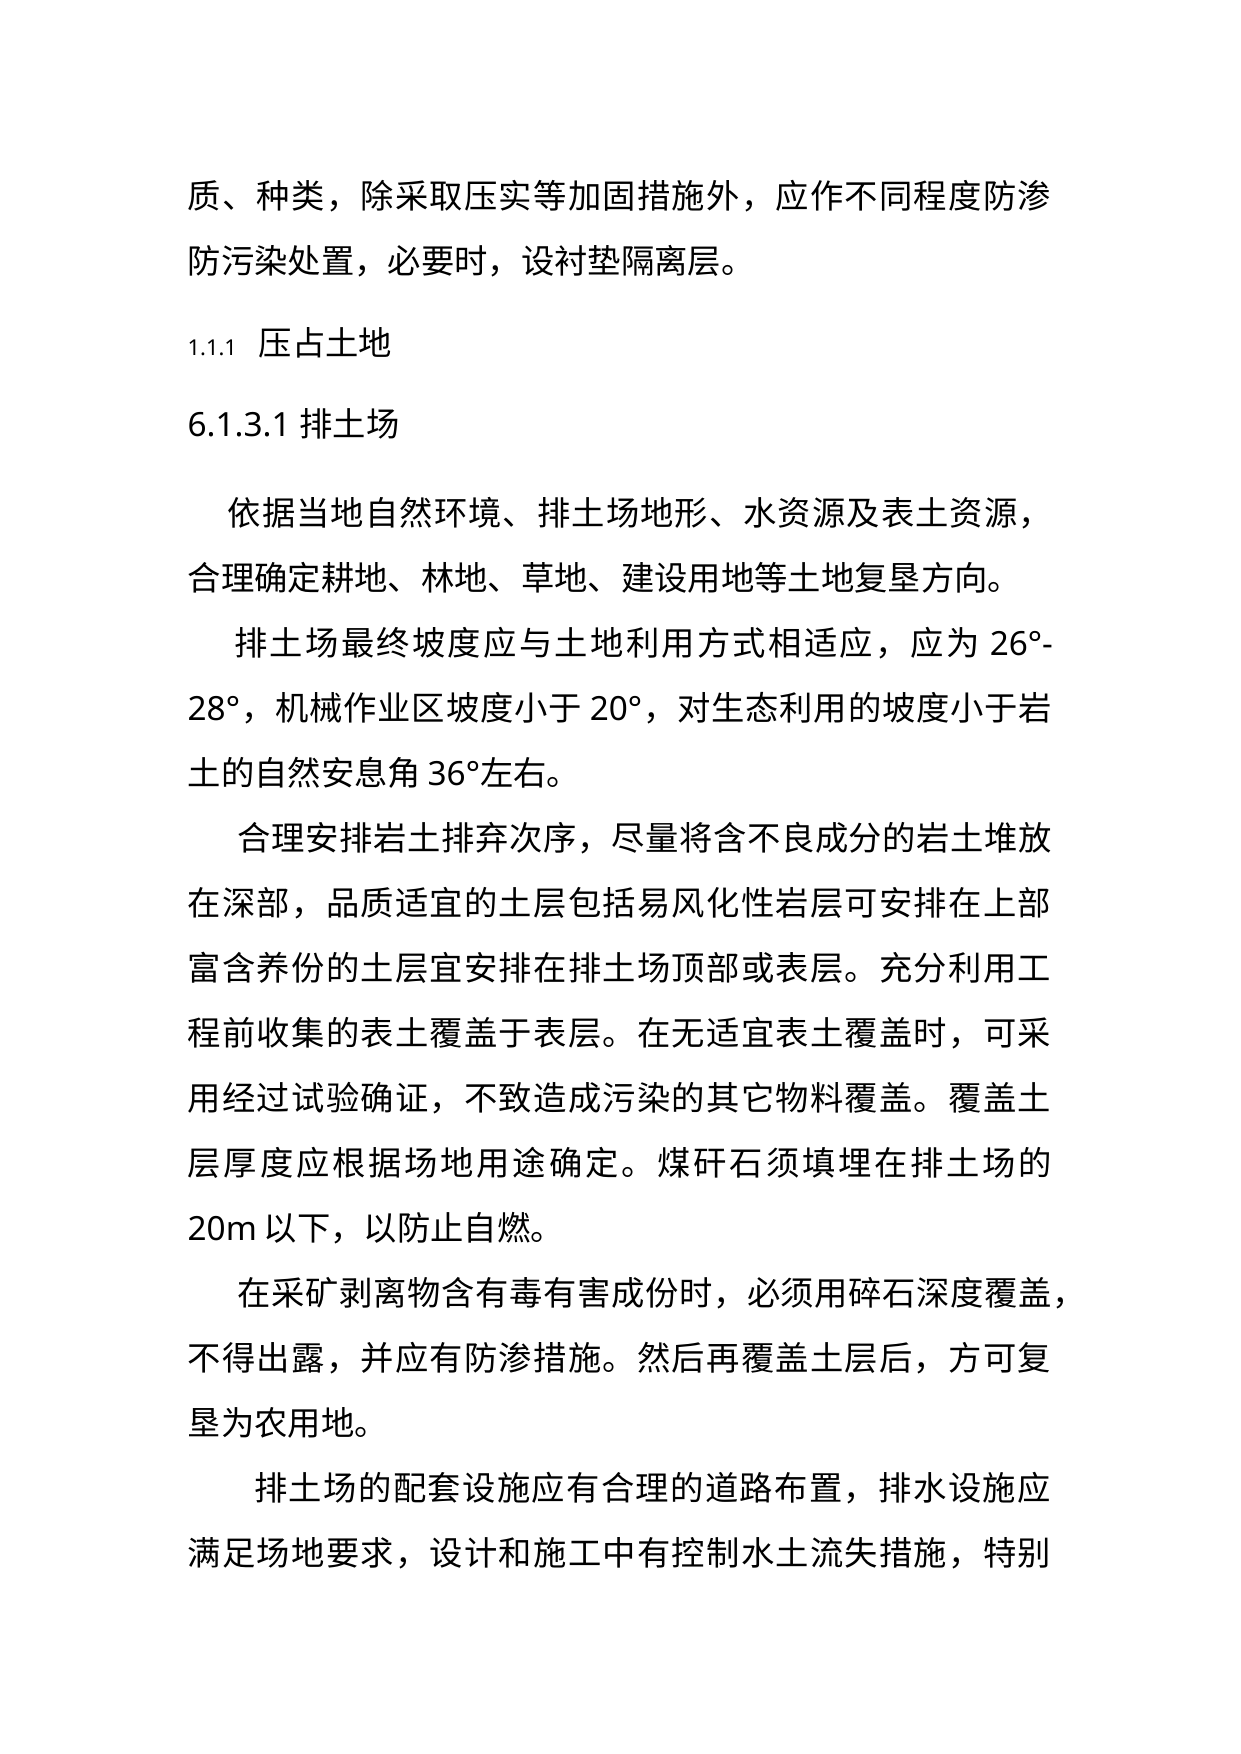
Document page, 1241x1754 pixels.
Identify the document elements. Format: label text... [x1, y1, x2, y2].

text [187, 1454, 1053, 1584]
text 压占土地 [187, 308, 1053, 373]
text 在采矿剥离物含有毒有害成份时，必须用碎石深度覆盖，不得出露，并应有防渗措施。然后再覆盖土层后，方可复垦为农用地。 [187, 1259, 1053, 1454]
text 6.1.3.1 排土场 [187, 389, 1053, 454]
text 合理安排岩土排弃次序，尽量将含不良成分的岩土堆放在深部，品质适宜的土层包括易风化性岩层可安排在上部，富含养份的土层宜安排在排土场顶部或表层。充分利用工程前收集的表土覆盖于表层。在无适宜表土覆盖时，可采用经过试验确证，不致造成污染的其它物料覆盖。覆盖土层厚度应根据场地用途确定。煤矸石须填埋在排土场的20m以下，以防止自燃。 [187, 804, 1053, 1259]
text 依据当地自然环境、排土场地形、水资源及表土资源，合理确定耕地、林地、草地、建设用地等土地复垦方向。 [187, 479, 1053, 609]
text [187, 162, 1053, 292]
text 排土场最终坡度应与土地利用方式相适应，应为26°-28°，机械作业区坡度小于20°，对生态利用的坡度小于岩土的自然安息角36°左右。 [187, 609, 1053, 804]
